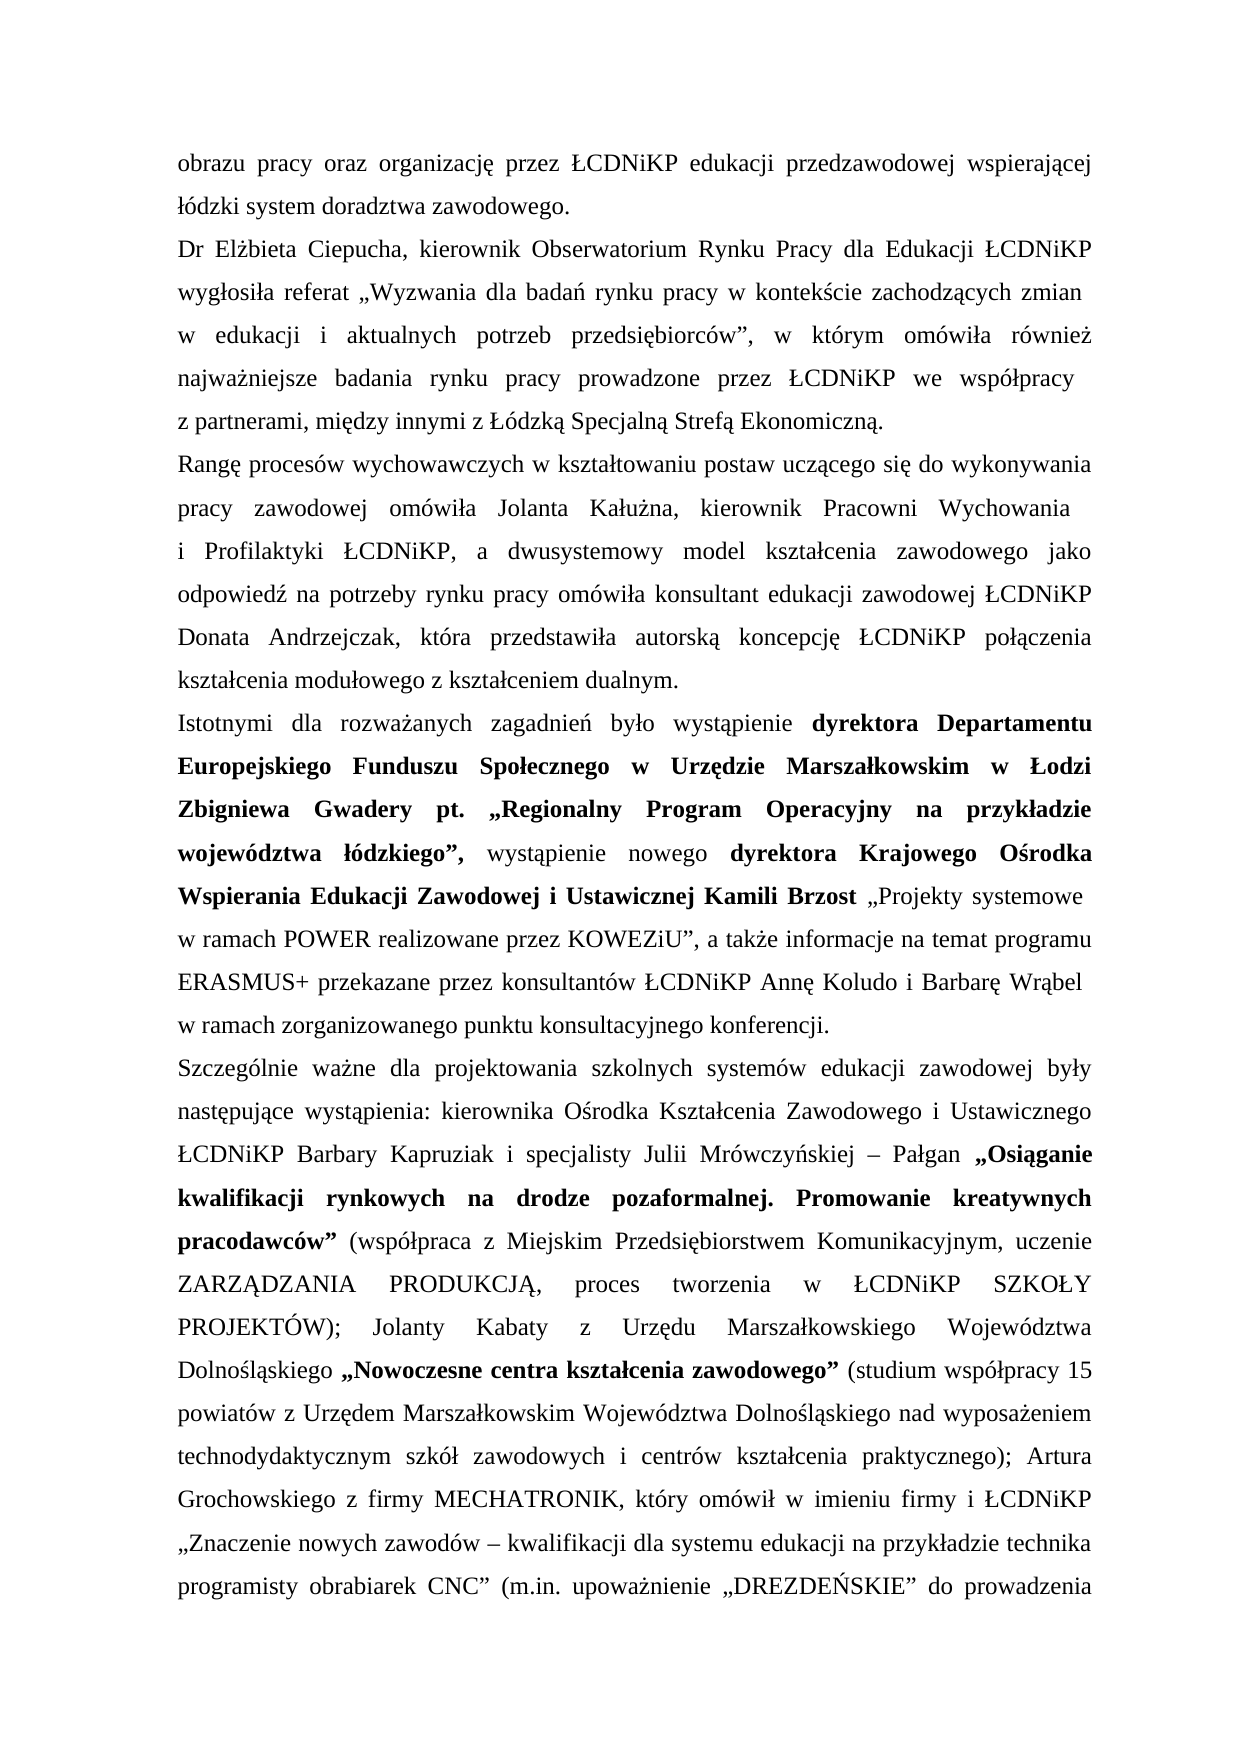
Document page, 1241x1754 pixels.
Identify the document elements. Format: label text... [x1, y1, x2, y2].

list Istotnymi dla rozważanych zagadnień było wystąpienie dyrektora Departamentu Europejskiego Funduszu Społecznego w Urzędzie Marszałkowskim w Łodzi Zbigniewa Gwadery pt. „Regionalny Program Operacyjny na przykładzie województwa łódzkiego”, wystąpienie nowego dyrektora Krajowego Ośrodka Wspierania Edukacji Zawodowej i Ustawicznej Kamili Brzost „Projekty systemowe w ramach POWER realizowane przez KOWEZiU”, a także informacje na temat programu ERASMUS+ przekazane przez konsultantów ŁCDNiKP Annę Koludo i Barbarę Wrąbel w ramach zorganizowanego punktu konsultacyjnego konferencji. [177, 708, 1092, 1039]
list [177, 148, 1092, 219]
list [177, 1053, 1092, 1599]
list Dr Elżbieta Ciepucha, kierownik Obserwatorium Rynku Pracy dla Edukacji ŁCDNiKP wygłosiła referat „Wyzwania dla badań rynku pracy w kontekście zachodzących zmian w edukacji i aktualnych potrzeb przedsiębiorców”, w którym omówiła również najważniejsze badania rynku pracy prowadzone przez ŁCDNiKP we współpracy z partnerami, między innymi z Łódzką Specjalną Strefą Ekonomiczną. [177, 234, 1092, 435]
list Rangę procesów wychowawczych w kształtowaniu postaw uczącego się do wykonywania pracy zawodowej omówiła Jolanta Kałużna, kierownik Pracowni Wychowania i Profilaktyki ŁCDNiKP, a dwusystemowy model kształcenia zawodowego jako odpowiedź na potrzeby rynku pracy omówiła konsultant edukacji zawodowej ŁCDNiKP Donata Andrzejczak, która przedstawiła autorską koncepcję ŁCDNiKP połączenia kształcenia modułowego z kształceniem dualnym. [177, 449, 1092, 694]
